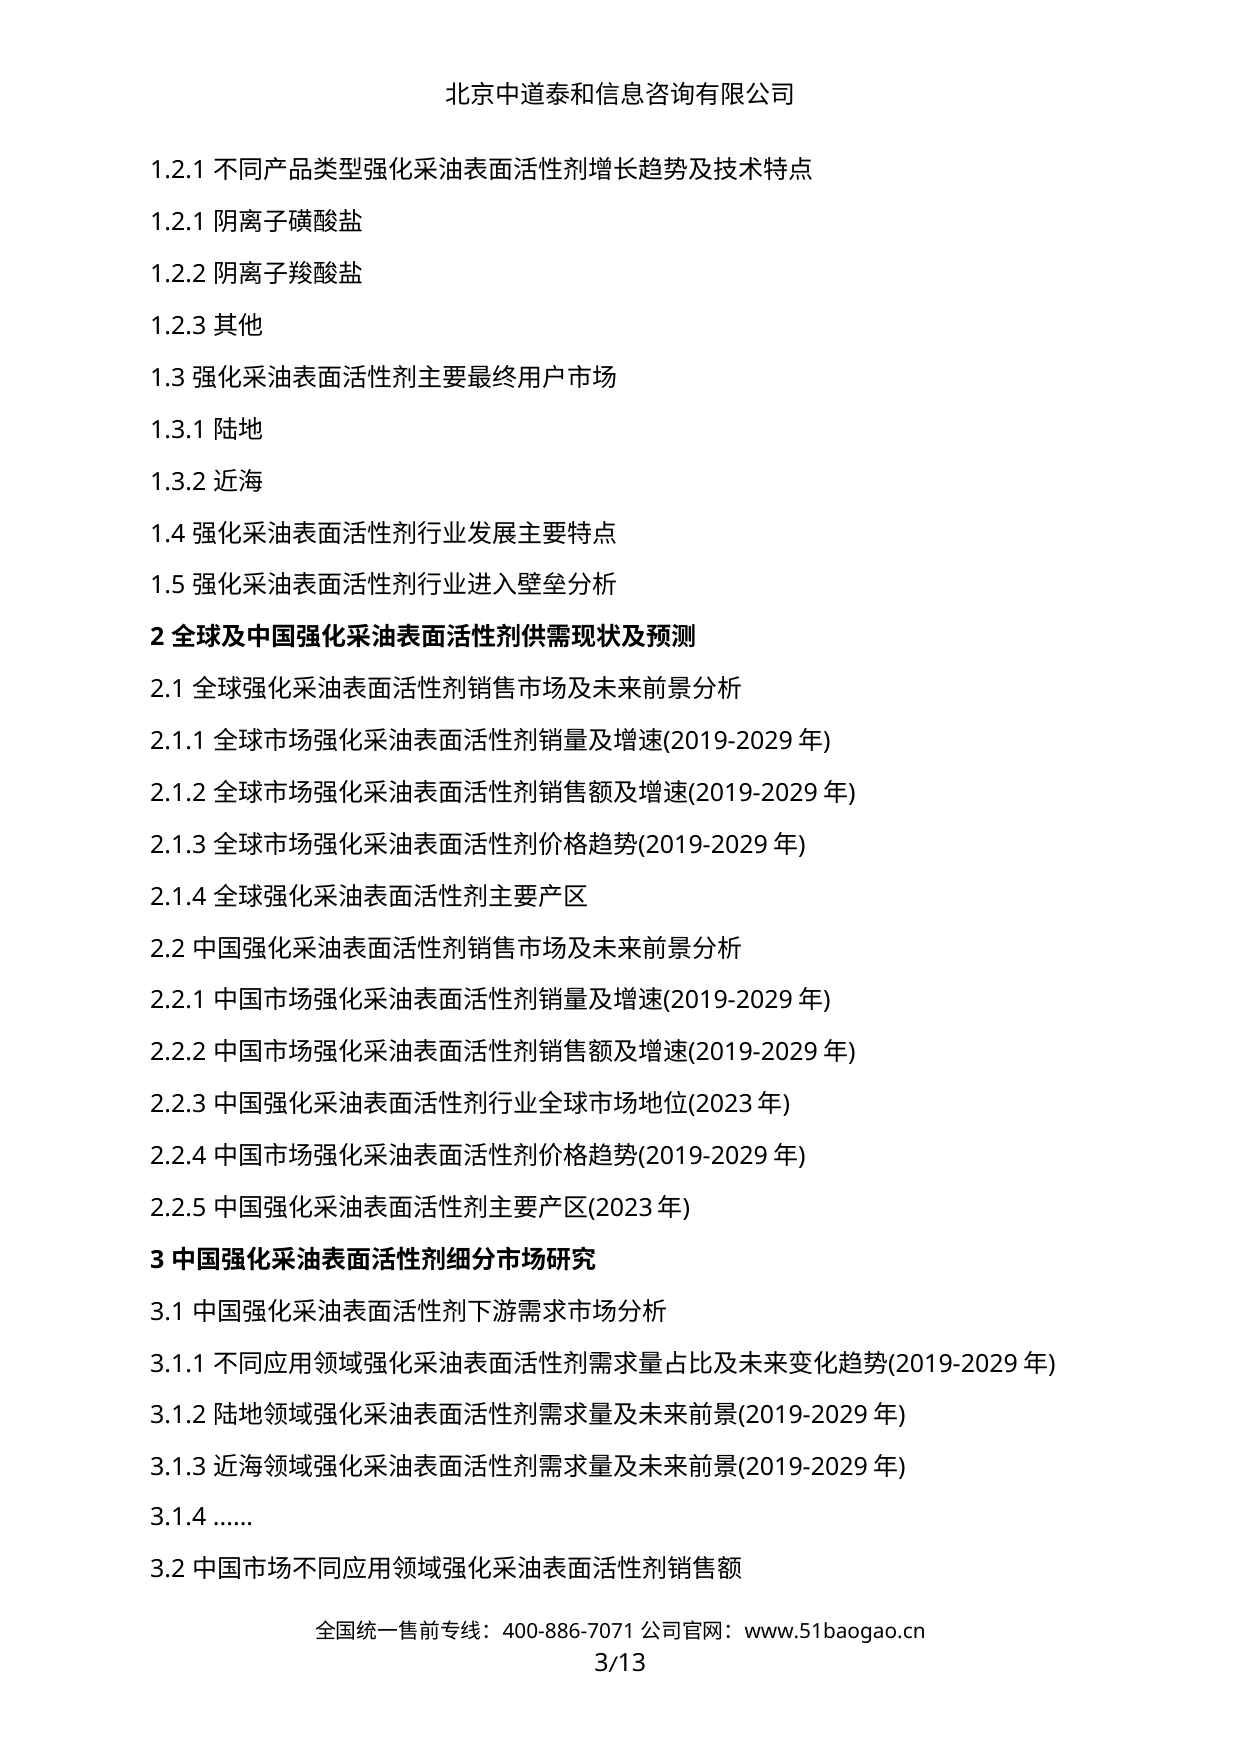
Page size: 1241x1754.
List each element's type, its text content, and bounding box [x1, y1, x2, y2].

text 3.1.4 ...... [150, 1499, 1090, 1533]
text 2.2.4 中国市场强化采油表面活性剂价格趋势(2019-2029年) [150, 1136, 1090, 1172]
text 2 全球及中国强化采油表面活性剂供需现状及预测 [150, 617, 1090, 653]
text 1.2.1 阴离子磺酸盐 [150, 202, 1090, 238]
text 2.2.5 中国强化采油表面活性剂主要产区(2023年) [150, 1187, 1090, 1224]
text 2.2.3 中国强化采油表面活性剂行业全球市场地位(2023年) [150, 1084, 1090, 1120]
text 2.1.3 全球市场强化采油表面活性剂价格趋势(2019-2029年) [150, 824, 1090, 861]
text 2.1.4 全球强化采油表面活性剂主要产区 [150, 876, 1090, 912]
text 3.1.3 近海领域强化采油表面活性剂需求量及未来前景(2019-2029年) [150, 1447, 1090, 1483]
text 1.4 强化采油表面活性剂行业发展主要特点 [150, 513, 1090, 549]
text 3 中国强化采油表面活性剂细分市场研究 [150, 1239, 1090, 1276]
text 1.2.1 不同产品类型强化采油表面活性剂增长趋势及技术特点 [150, 150, 1090, 186]
text 1.3 强化采油表面活性剂主要最终用户市场 [150, 357, 1090, 394]
text 1.3.2 近海 [150, 461, 1090, 497]
text 1.2.3 其他 [150, 306, 1090, 342]
text 3.1.2 陆地领域强化采油表面活性剂需求量及未来前景(2019-2029年) [150, 1395, 1090, 1431]
text 3.1 中国强化采油表面活性剂下游需求市场分析 [150, 1291, 1090, 1327]
text 2.2.1 中国市场强化采油表面活性剂销量及增速(2019-2029年) [150, 980, 1090, 1016]
text 1.3.1 陆地 [150, 409, 1090, 446]
text 2.1.1 全球市场强化采油表面活性剂销量及增速(2019-2029年) [150, 721, 1090, 757]
text 1.5 强化采油表面活性剂行业进入壁垒分析 [150, 565, 1090, 601]
text 3.1.1 不同应用领域强化采油表面活性剂需求量占比及未来变化趋势(2019-2029年) [150, 1343, 1090, 1379]
text 2.1 全球强化采油表面活性剂销售市场及未来前景分析 [150, 669, 1090, 705]
text 2.2.2 中国市场强化采油表面活性剂销售额及增速(2019-2029年) [150, 1032, 1090, 1068]
text 2.2 中国强化采油表面活性剂销售市场及未来前景分析 [150, 928, 1090, 964]
text 3.2 中国市场不同应用领域强化采油表面活性剂销售额 [150, 1548, 1090, 1585]
text 1.2.2 阴离子羧酸盐 [150, 254, 1090, 290]
text 2.1.2 全球市场强化采油表面活性剂销售额及增速(2019-2029年) [150, 772, 1090, 809]
